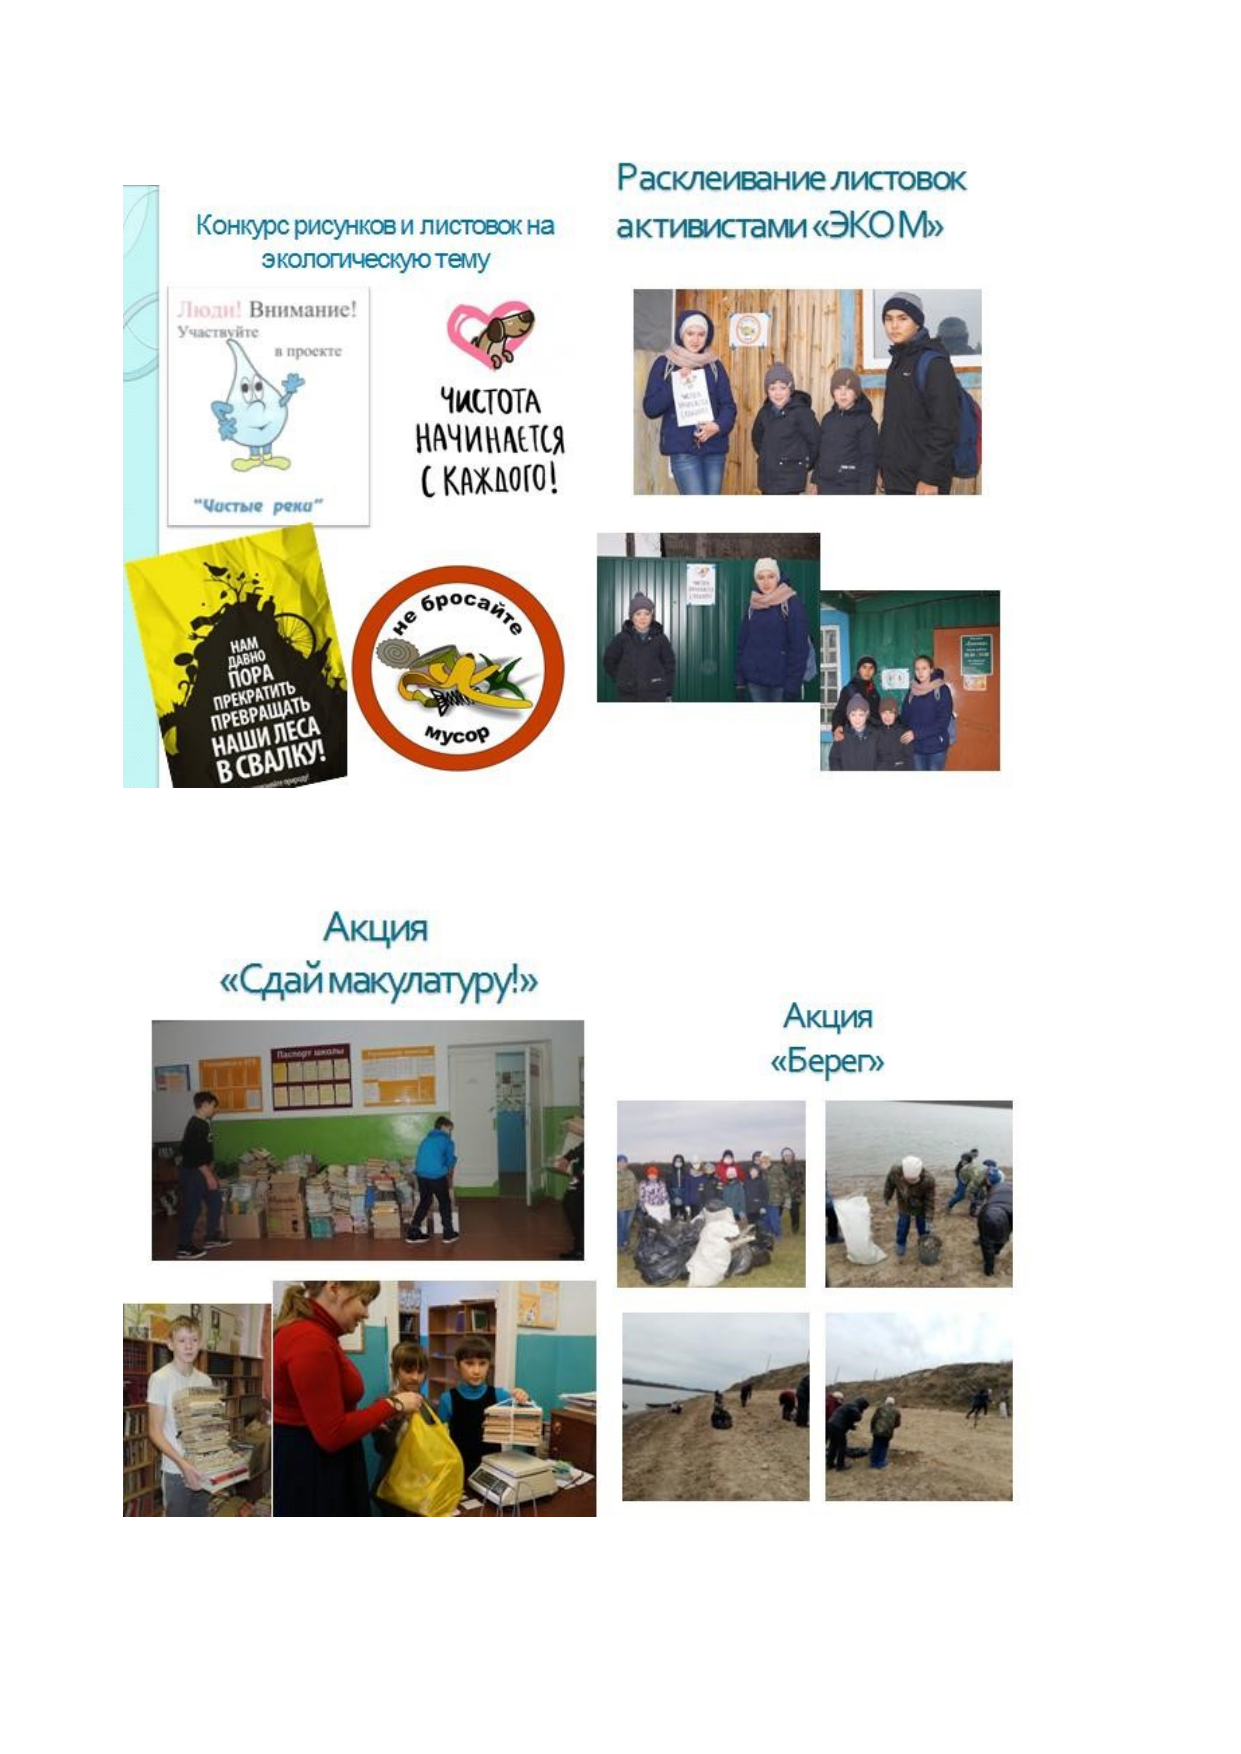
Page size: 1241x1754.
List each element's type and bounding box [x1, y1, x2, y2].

picture [123, 861, 1030, 1517]
picture [123, 117, 1034, 788]
